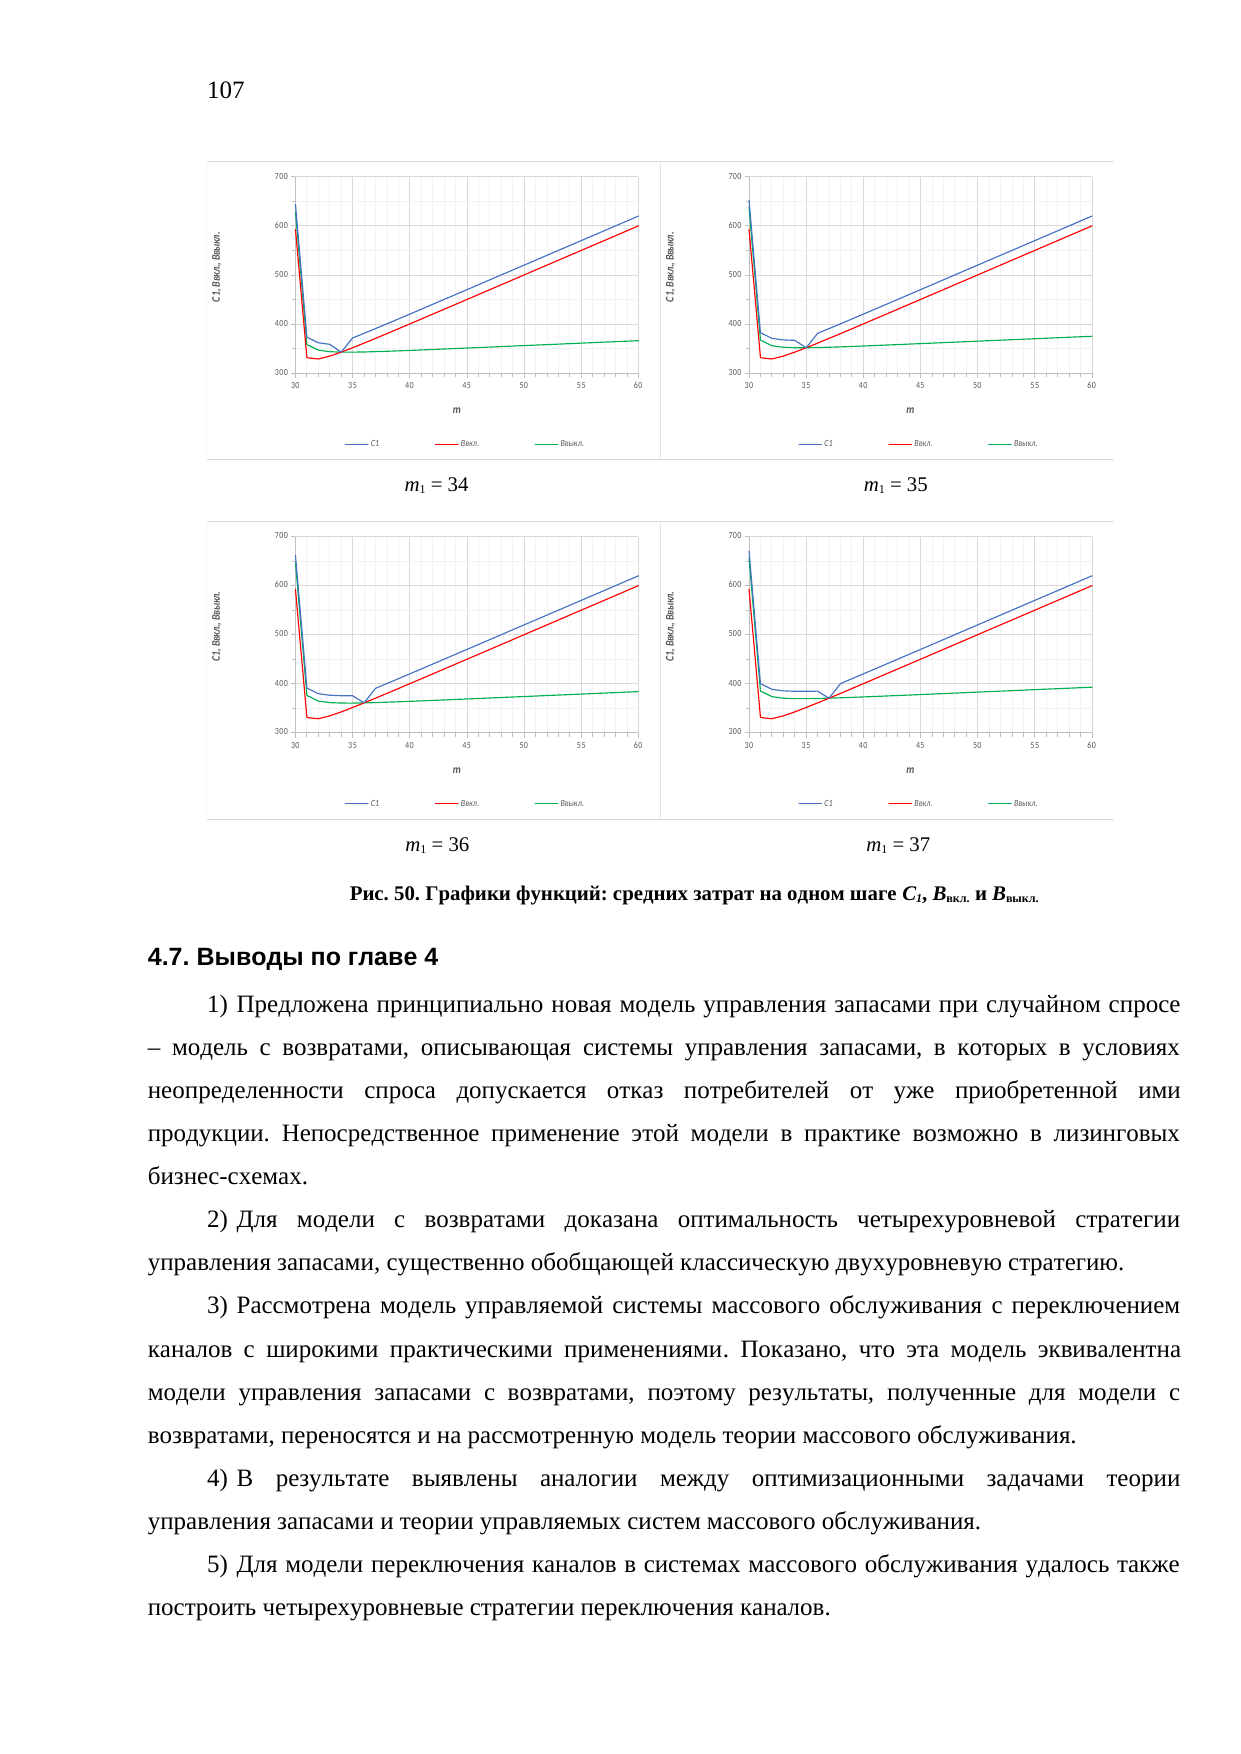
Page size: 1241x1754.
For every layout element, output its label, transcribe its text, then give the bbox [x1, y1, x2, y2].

list Рассмотрена модель управляемой системы массового обслуживания с переключением каналов с широкими практическими применениями. Показано, что эта модель эквивалентна модели управления запасами с возвратами, поэтому результаты, полученные для модели с возвратами, переносятся и на рассмотренную модель теории массового обслуживания. [148, 1291, 1181, 1449]
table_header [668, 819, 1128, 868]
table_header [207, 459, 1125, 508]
list Для модели с возвратами доказана оптимальность четырехуровневой стратегии управления запасами, существенно обобщающей классическую двухуровневую стратегию. [148, 1204, 1181, 1276]
subtitle Выводы по главе 4 [148, 942, 1181, 971]
text Рис. 50. Графики функций: средних затрат на одном шаге C1, Bвкл. и Bвыкл. [148, 881, 1181, 905]
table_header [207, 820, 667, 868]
list Для модели переключения каналов в системах массового обслуживания удалось также построить четырехуровневые стратегии переключения каналов. [148, 1549, 1181, 1621]
list В результате выявлены аналогии между оптимизационными задачами теории управления запасами и теории управляемых систем массового обслуживания. [148, 1463, 1181, 1535]
list Предложена принципиально новая модель управления запасами при случайном спросе – модель с возвратами, описывающая системы управления запасами, в которых в условиях неопределенности спроса допускается отказ потребителей от уже приобретенной ими продукции. Непосредственное применение этой модели в практике возможно в лизинговых бизнес-схемах. [148, 989, 1181, 1190]
